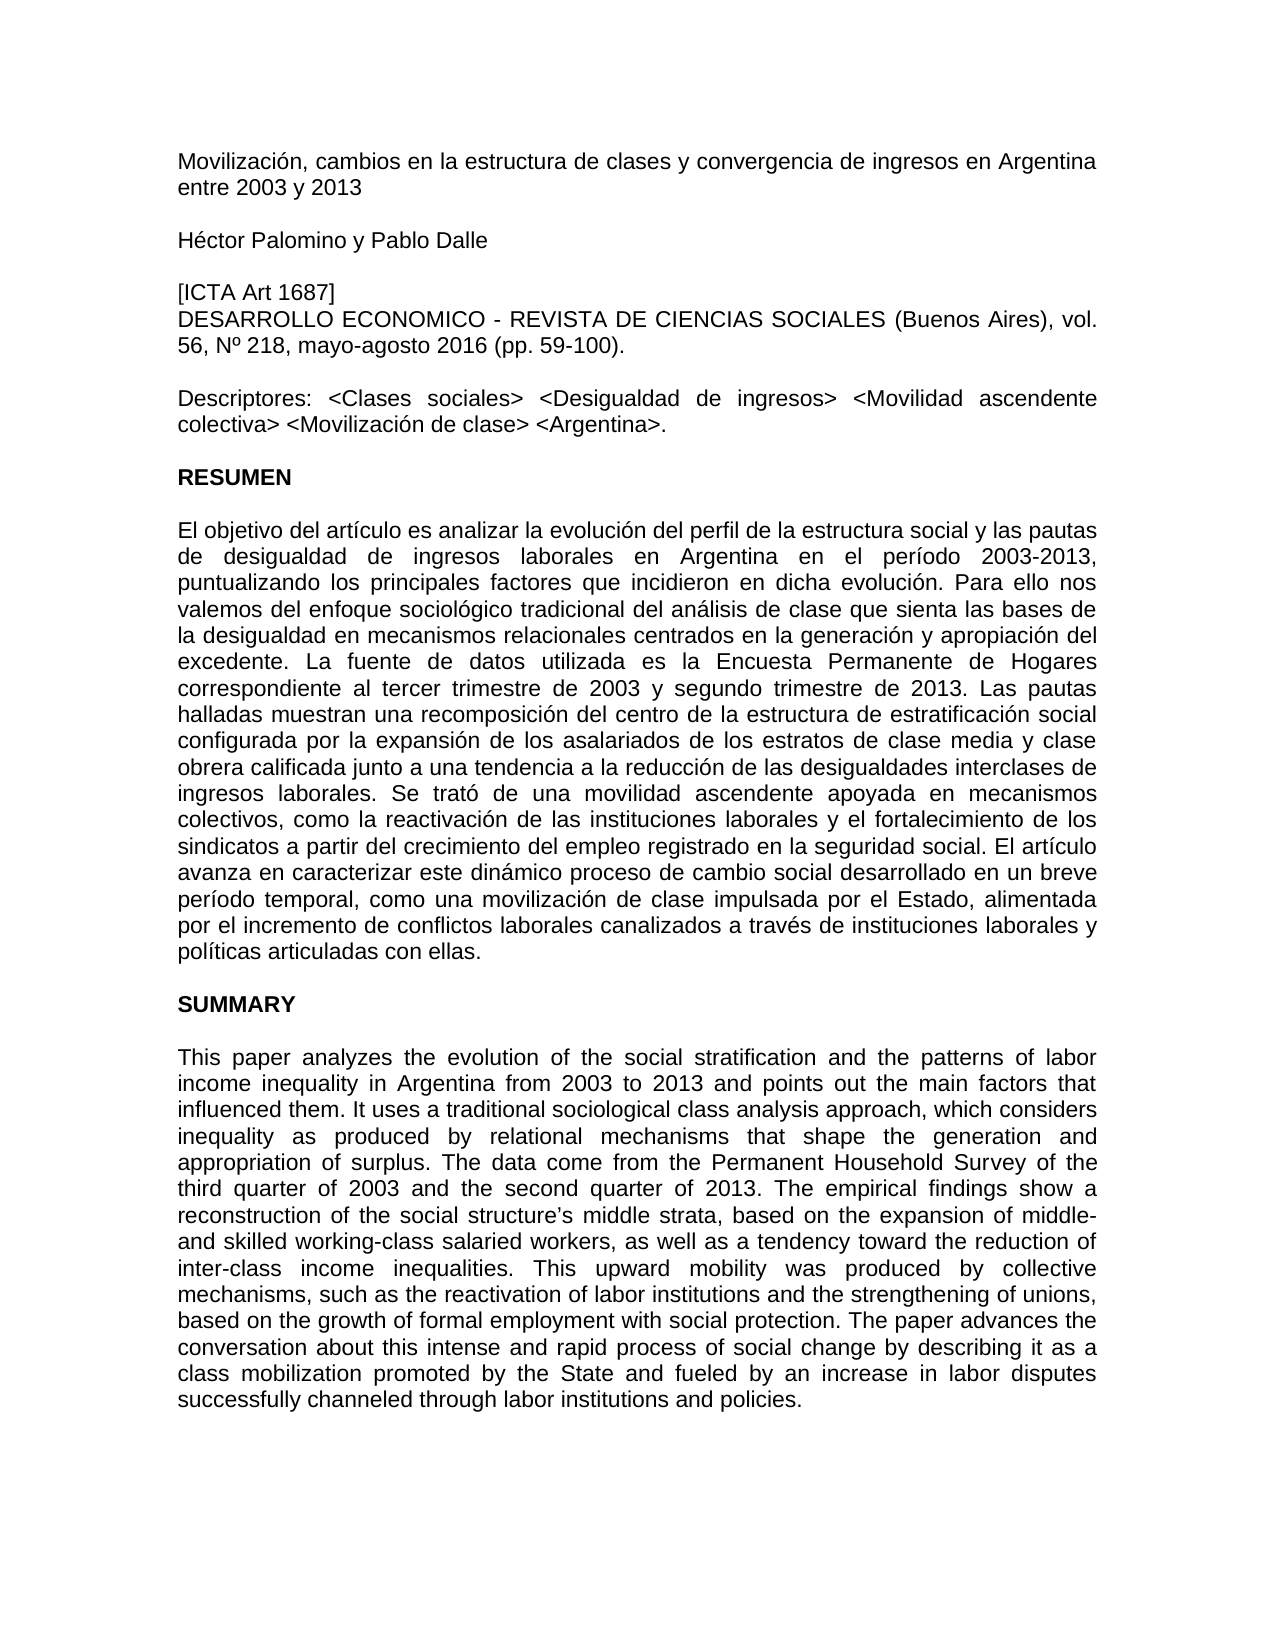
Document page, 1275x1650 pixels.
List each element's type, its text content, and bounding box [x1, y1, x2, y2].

text This paper analyzes the evolution of the social stratification and the patterns of labor income inequality in Argentina from 2003 to 2013 and points out the main factors that influenced them. It uses a traditional sociological class analysis approach, which considers inequality as produced by relational mechanisms that shape the generation and appropriation of surplus. The data come from the Permanent Household Survey of the third quarter of 2003 and the second quarter of 2013. The empirical findings show a reconstruction of the social structure’s middle strata, based on the expansion of middle- and skilled working-class salaried workers, as well as a tendency toward the reduction of inter-class income inequalities. This upward mobility was produced by collective mechanisms, such as the reactivation of labor institutions and the strengthening of unions, based on the growth of formal employment with social protection. The paper advances the conversation about this intense and rapid process of social change by describing it as a class mobilization promoted by the State and fueled by an increase in labor disputes successfully channeled through labor institutions and policies. [177, 1044, 1098, 1413]
text DESARROLLO ECONOMICO - REVISTA DE CIENCIAS SOCIALES (Buenos Aires), vol. 56, Nº 218, mayo-agosto 2016 (pp. 59-100). [177, 306, 1098, 358]
text El objetivo del artículo es analizar la evolución del perfil de la estructura social y las pautas de desigualdad de ingresos laborales en Argentina en el período 2003-2013, puntualizando los principales factores que incidieron en dicha evolución. Para ello nos valemos del enfoque sociológico tradicional del análisis de clase que sienta las bases de la desigualdad en mecanismos relacionales centrados en la generación y apropiación del excedente. La fuente de datos utilizada es la Encuesta Permanente de Hogares correspondiente al tercer trimestre de 2003 y segundo trimestre de 2013. Las pautas halladas muestran una recomposición del centro de la estructura de estratificación social configurada por la expansión de los asalariados de los estratos de clase media y clase obrera calificada junto a una tendencia a la reducción de las desigualdades interclases de ingresos laborales. Se trató de una movilidad ascendente apoyada en mecanismos colectivos, como la reactivación de las instituciones laborales y el fortalecimiento de los sindicatos a partir del crecimiento del empleo registrado en la seguridad social. El artículo avanza en caracterizar este dinámico proceso de cambio social desarrollado en un breve período temporal, como una movilización de clase impulsada por el Estado, alimentada por el incremento de conflictos laborales canalizados a través de instituciones laborales y políticas articuladas con ellas. [177, 517, 1098, 964]
text Héctor Palomino y Pablo Dalle [177, 227, 1098, 253]
text Descriptores: <Clases sociales> <Desigualdad de ingresos> <Movilidad ascendente colectiva> <Movilización de clase> <Argentina>. [177, 385, 1098, 437]
text RESUMEN [177, 464, 1098, 490]
text Movilización, cambios en la estructura de clases y convergencia de ingresos en Argentina entre 2003 y 2013 [177, 148, 1098, 200]
text SUMMARY [177, 991, 1098, 1017]
text [ICTA Art 1687] [177, 279, 1098, 306]
